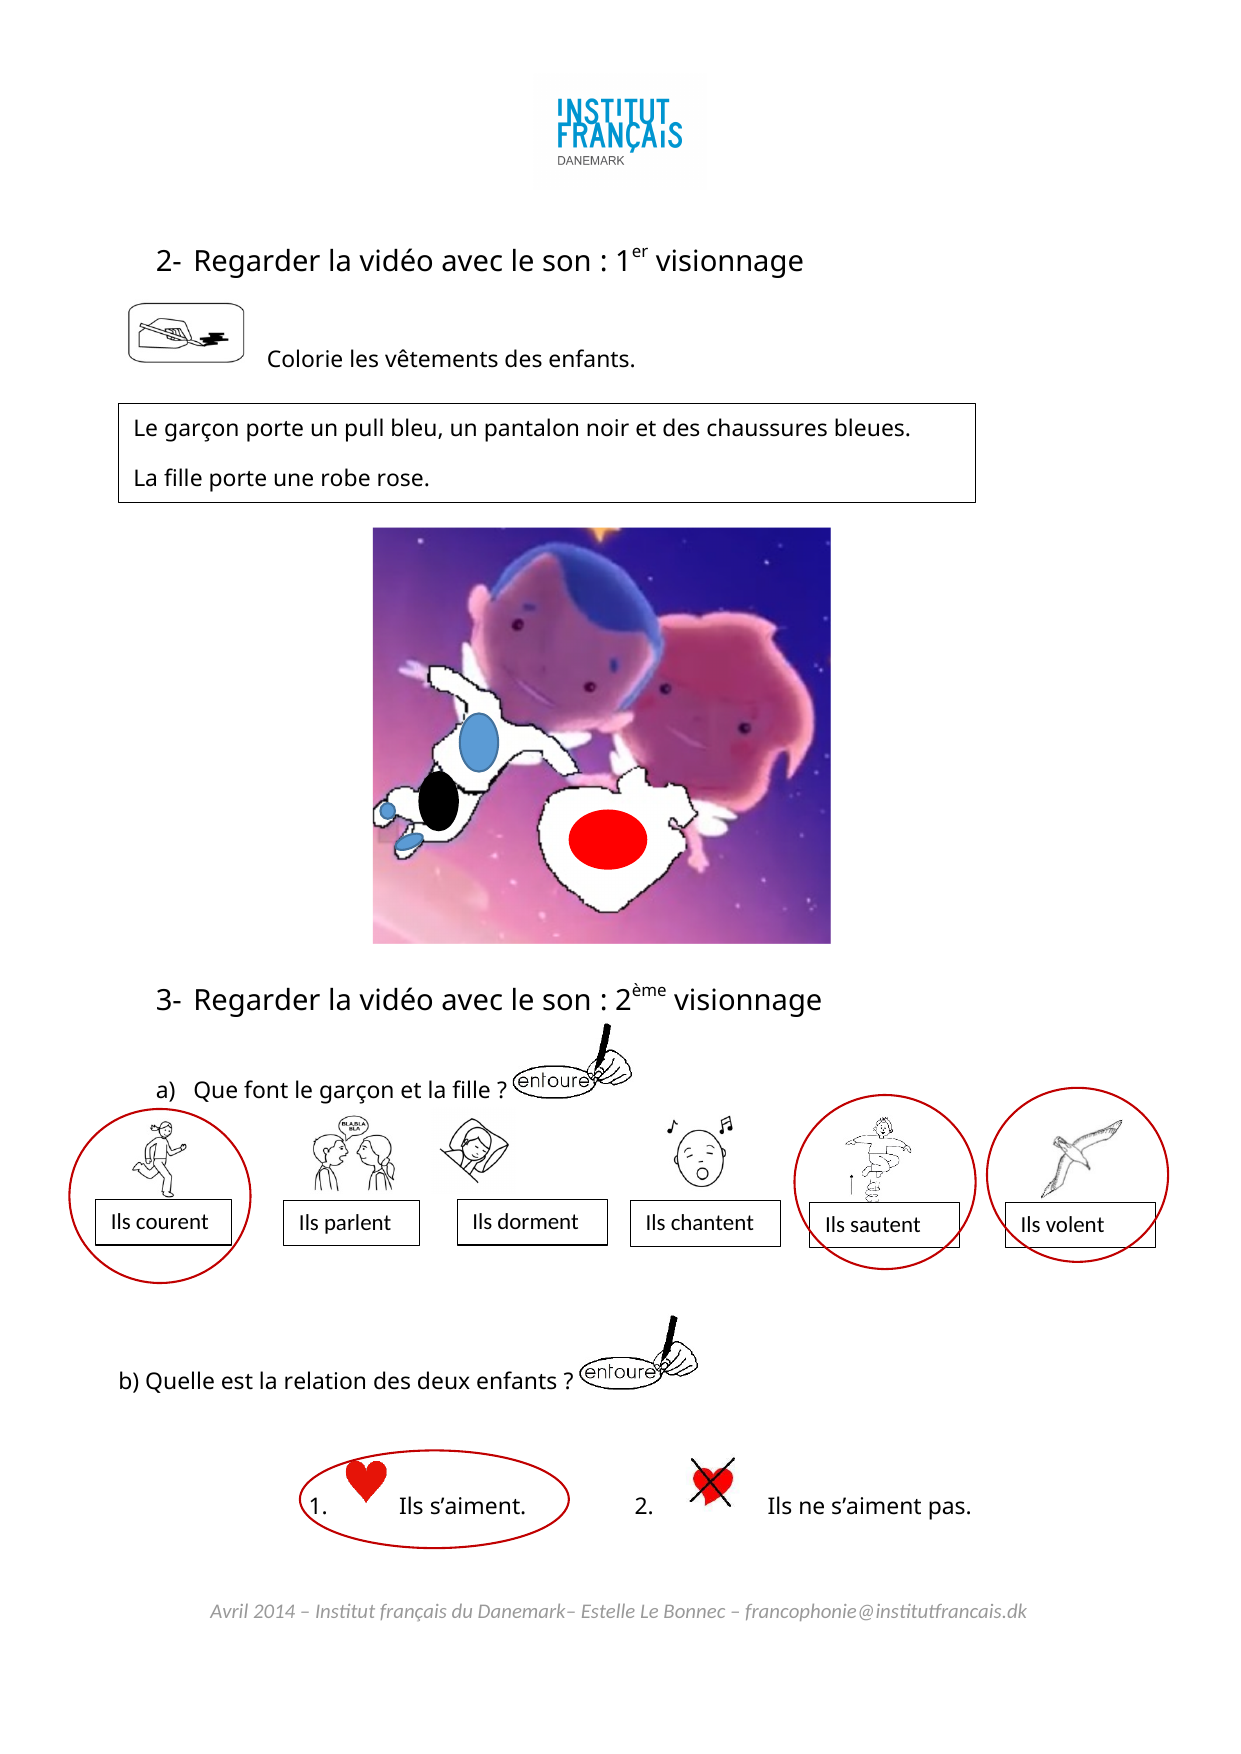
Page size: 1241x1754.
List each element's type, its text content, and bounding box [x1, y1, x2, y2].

picture [118, 299, 261, 368]
text b) Quelle est la relation des deux enfants ? [118, 1313, 1122, 1397]
picture [659, 1449, 768, 1515]
picture [310, 1112, 398, 1194]
picture [658, 1109, 741, 1193]
picture [1040, 1119, 1123, 1200]
picture [333, 1454, 399, 1515]
picture [843, 1114, 927, 1202]
list Regarder la vidéo avec le son : 1er visionnage [156, 240, 1122, 279]
picture [533, 73, 707, 190]
list Que font le garçon et la fille ? [156, 1022, 1122, 1105]
picture [512, 1021, 634, 1099]
picture [118, 1118, 200, 1199]
list Regarder la vidéo avec le son : 2ème visionnage [156, 979, 1122, 1018]
picture [579, 1313, 701, 1390]
text Colorie les vêtements des enfants. [118, 299, 1122, 374]
picture [431, 1107, 517, 1194]
text 1. Ils s’aiment. 2. Ils ne s’aiment pas. [118, 1416, 1122, 1521]
picture [373, 528, 830, 943]
picture [333, 1449, 399, 1465]
